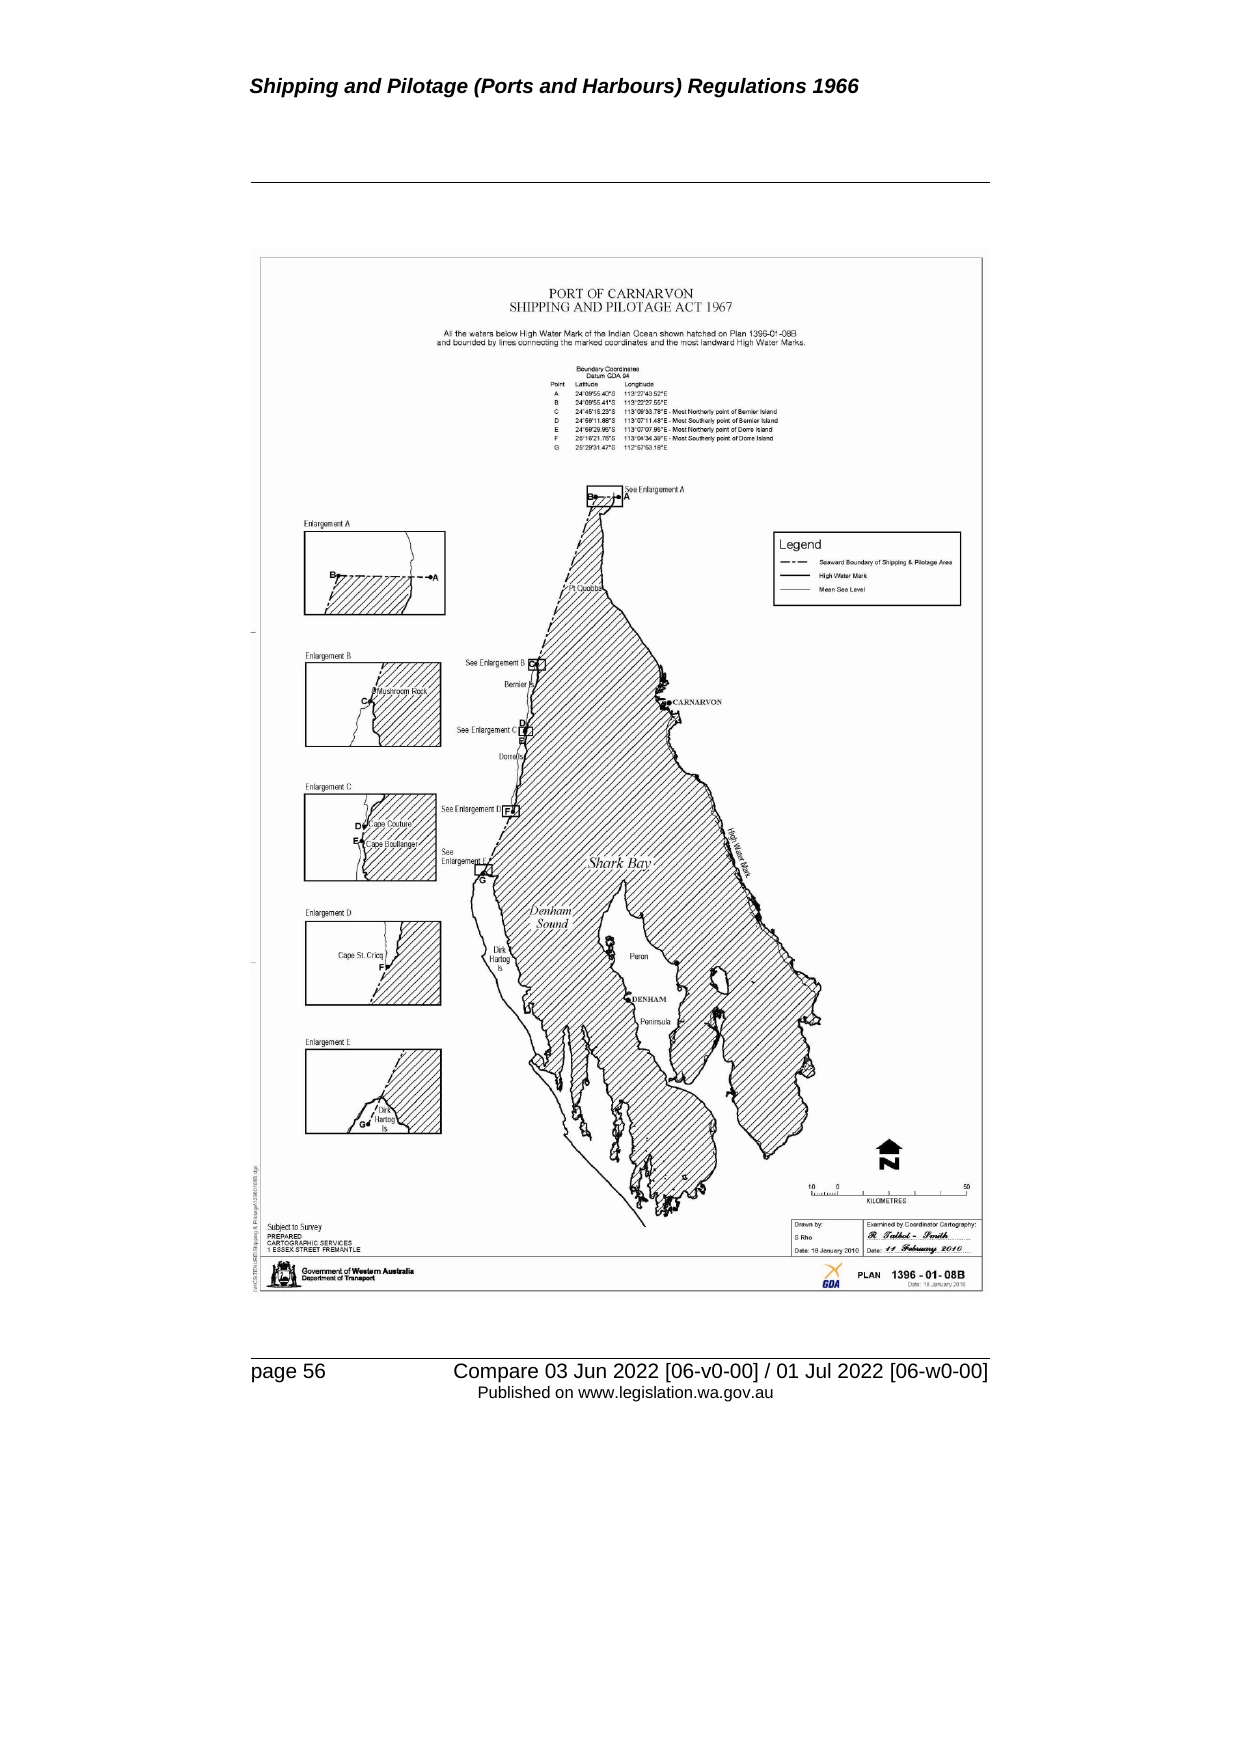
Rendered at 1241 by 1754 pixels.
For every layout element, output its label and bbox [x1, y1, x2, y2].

picture [250, 247, 990, 1298]
